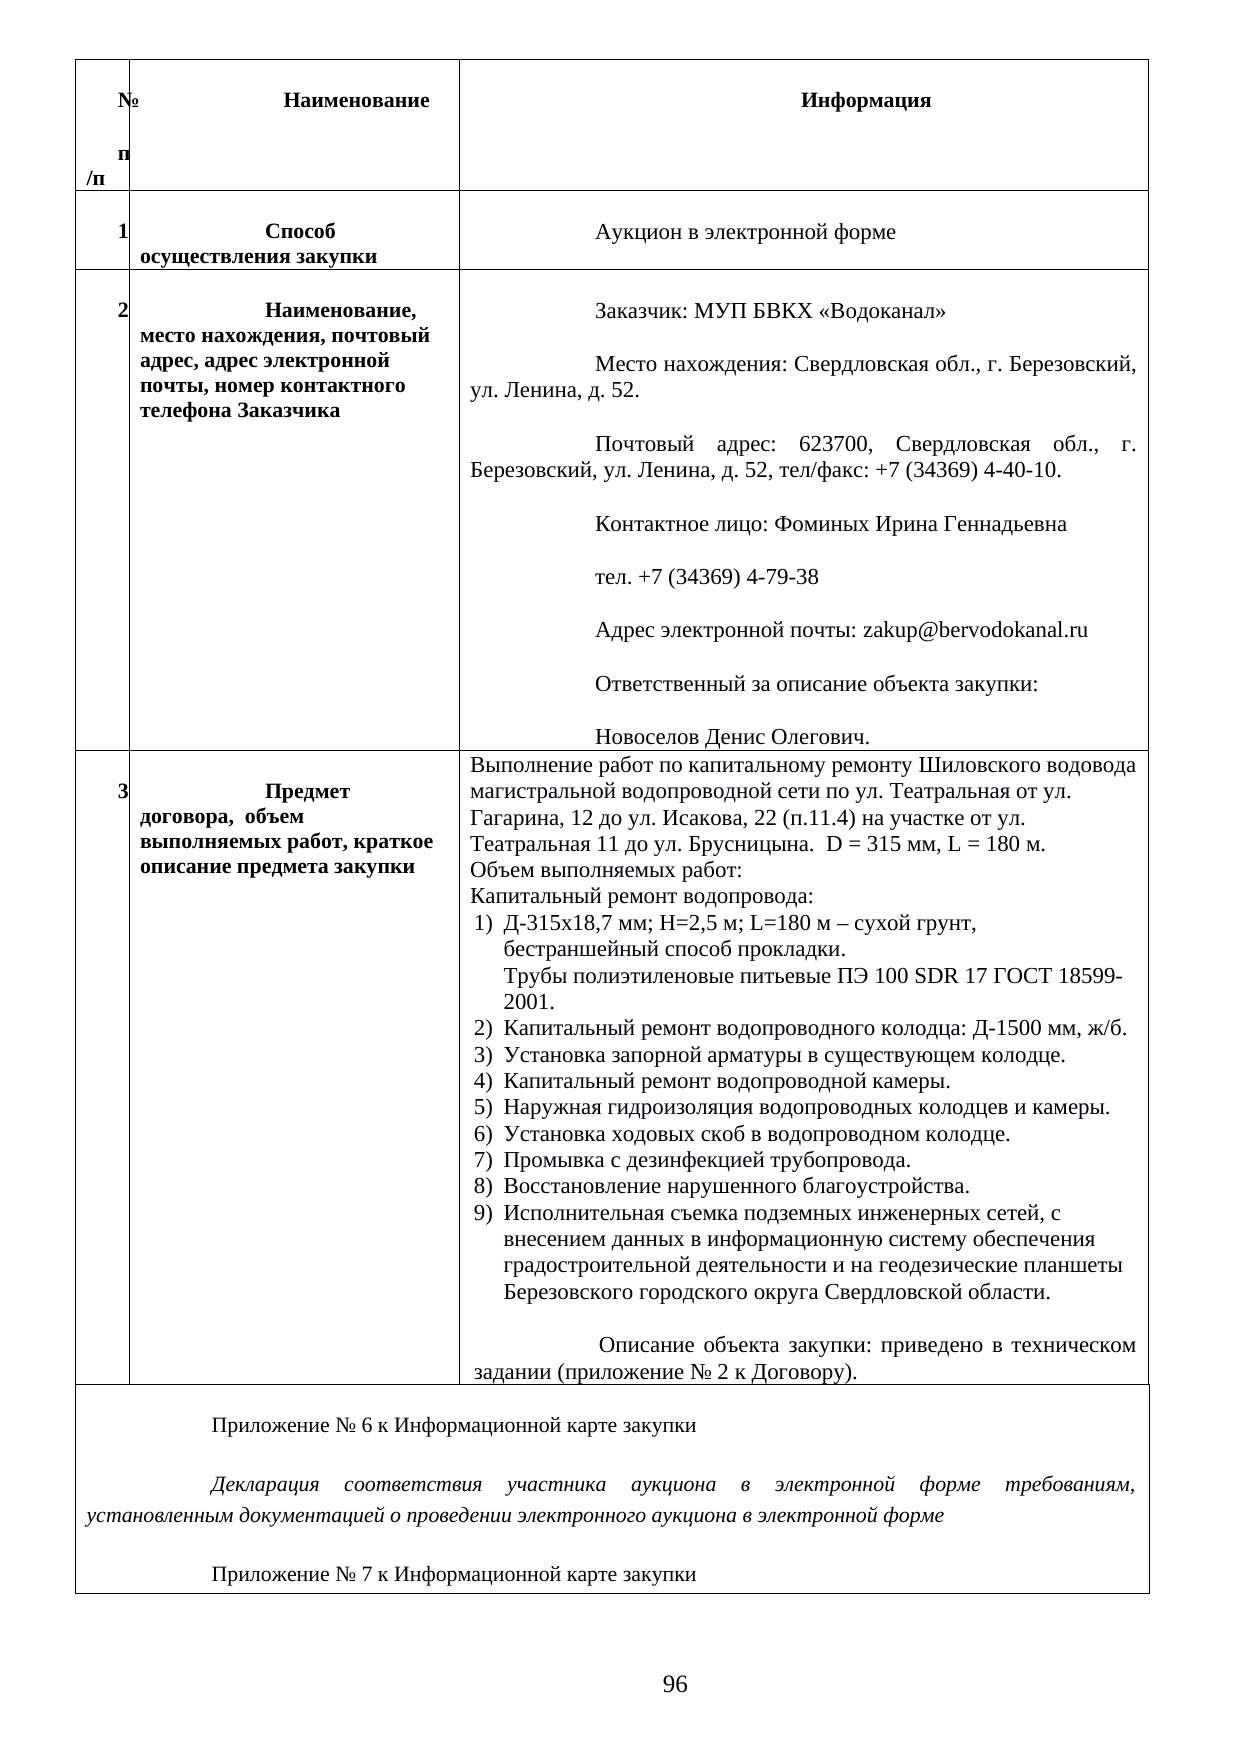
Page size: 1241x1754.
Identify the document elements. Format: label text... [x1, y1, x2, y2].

table_header № п/п [76, 60, 129, 190]
table_cell Предмет договора, объем выполняемых работ, краткое описание предмета закупки [130, 751, 459, 1384]
table_header Наименование [130, 60, 459, 190]
table_cell Наименование, место нахождения, почтовый адрес, адрес электронной почты, номер контактного телефона Заказчика [130, 270, 459, 750]
table_cell 1 [76, 191, 129, 268]
table_cell Аукцион в электронной форме [460, 191, 1148, 268]
table_cell 2 [76, 270, 129, 750]
table_header Информация [460, 60, 1148, 190]
table_cell Способ осуществления закупки [130, 191, 459, 268]
table_cell 3 [76, 751, 129, 1384]
table_cell Выполнение работ по капитальному ремонту Шиловского водовода магистральной водопроводной сети по ул. Театральная от ул. Гагарина, 12 до ул. Исакова, 22 (п.11.4) на участке от ул. Театральная 11 до ул. Брусницына. D = 315 мм, L = 180 м. Объем выполняемых работ: Капитальный ремонт водопровода: Д-315х18,7 мм; Н=2,5 м; L=180 м – сухой грунт, бестраншейный способ прокладки. Трубы полиэтиленовые питьевые ПЭ 100 SDR 17 ГОСТ 18599-2001. Капитальный ремонт водопроводного колодца: Д-1500 мм, ж/б. Установка запорной арматуры в существующем колодце. Капитальный ремонт водопроводной камеры. Наружная гидроизоляция водопроводных колодцев и камеры. Установка ходовых скоб в водопроводном колодце. Промывка с дезинфекцией трубопровода. Восстановление нарушенного благоустройства. Исполнительная съемка подземных инженерных сетей, с внесением данных в информационную систему обеспечения градостроительной деятельности и на геодезические планшеты Березовского городского округа Свердловской области. Описание объекта закупки: приведено в техническом задании (приложение № 2 к Договору). [460, 751, 1148, 1384]
table_cell Приложение № 1 к Информационной карте закупки Техническое задание (прилагается в отдельном файле) Приложение № 2 к Информационной карте закупки Расчет НМЦД – локальный сметный расчет (прилагается в отдельном файле) Приложение № 3 к Информационной карте закупки Проект договора (прилагается в отдельном файле) Приложение № 4 к Информационной карте закупки Форма первой части заявки на участие в электронном аукционе Приложение № 5 к Информационной карте закупки Анкета участника аукциона в электронной форме Приложение № 6 к Информационной карте закупки Декларация соответствия участника аукциона в электронной форме требованиям, установленным документацией о проведении электронного аукциона в электронной форме Приложение № 7 к Информационной карте закупки Форма согласия участника закупки на обработку персональных данных [76, 1385, 1149, 1593]
table_cell Заказчик: МУП БВКХ «Водоканал» Место нахождения: Свердловская обл., г. Березовский, ул. Ленина, д. 52. Почтовый адрес: 623700, Свердловская обл., г. Березовский, ул. Ленина, д. 52, тел/факс: +7 (34369) 4-40-10. Контактное лицо: Фоминых Ирина Геннадьевна тел. +7 (34369) 4-79-38 Адрес электронной почты: zakup@bervodokanal.ru Ответственный за описание объекта закупки: Новоселов Денис Олегович. [460, 270, 1148, 750]
